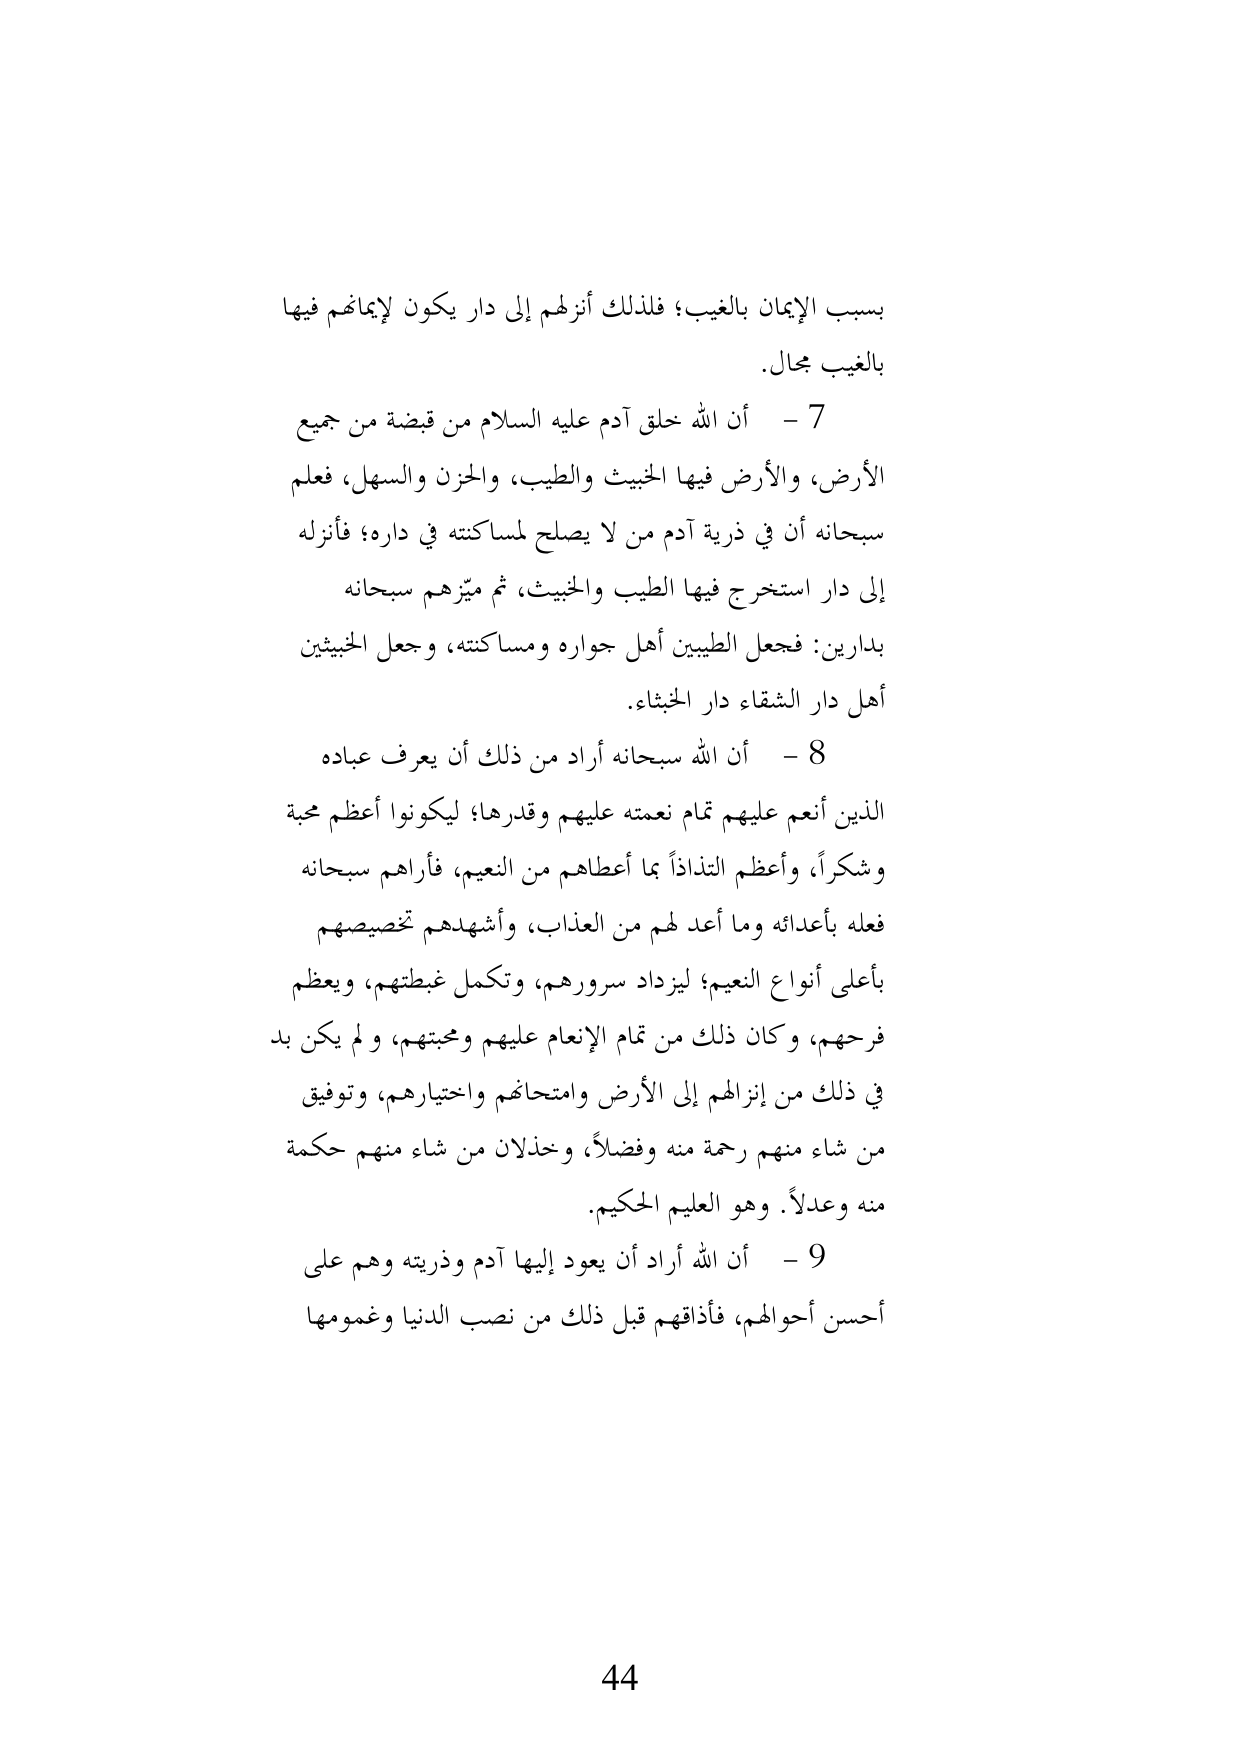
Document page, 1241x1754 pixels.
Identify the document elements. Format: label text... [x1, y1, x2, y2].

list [266, 1233, 886, 1345]
list 8 - أن الله سبحانه أراد من ذلك أن يعرف عباده الذين أنعم عليهم تمام نعمته عليهم وقدرها؛ ليكونوا أعظم محبة وشكراً، وأعظم التذاذاً بما أعطاهم من النعيم، فأراهم سبحانه فعله بأعدائه وما أعد لهم من العذاب، وأشهدهم تخصيصهم بأعلى أنواع النعيم؛ ليزداد سرورهم، وتكمل غبطتهم، ويعظم فرحهم، وكان ذلك من تمام الإنعام عليهم ومحبتهم، ولم يكن بد في ذلك من إنزالهم إلى الأرض وامتحانهم واختيارهم، وتوفيق من شاء منهم رحمة منه وفضلاً، وخذلان من شاء منهم حكمة منه وعدلاً. وهو العليم الحكيم. [266, 729, 886, 1233]
list 7 - أن الله خلق آدم عليه السلام من قبضة من جميع الأرض، والأرض فيها الخبيث والطيب، والحزن والسهل، فعلم سبحانه أن في ذرية آدم من لا يصلح لمساكنته في داره؛ فأنزله إلى دار استخرج فيها الطيب والخبيث، ثم ميّزهم سبحانه بدارين: فجعل الطيبين أهل جواره ومساكنته، وجعل الخبيثين أهل دار الشقاء دار الخبثاء. [266, 393, 886, 729]
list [266, 281, 886, 393]
